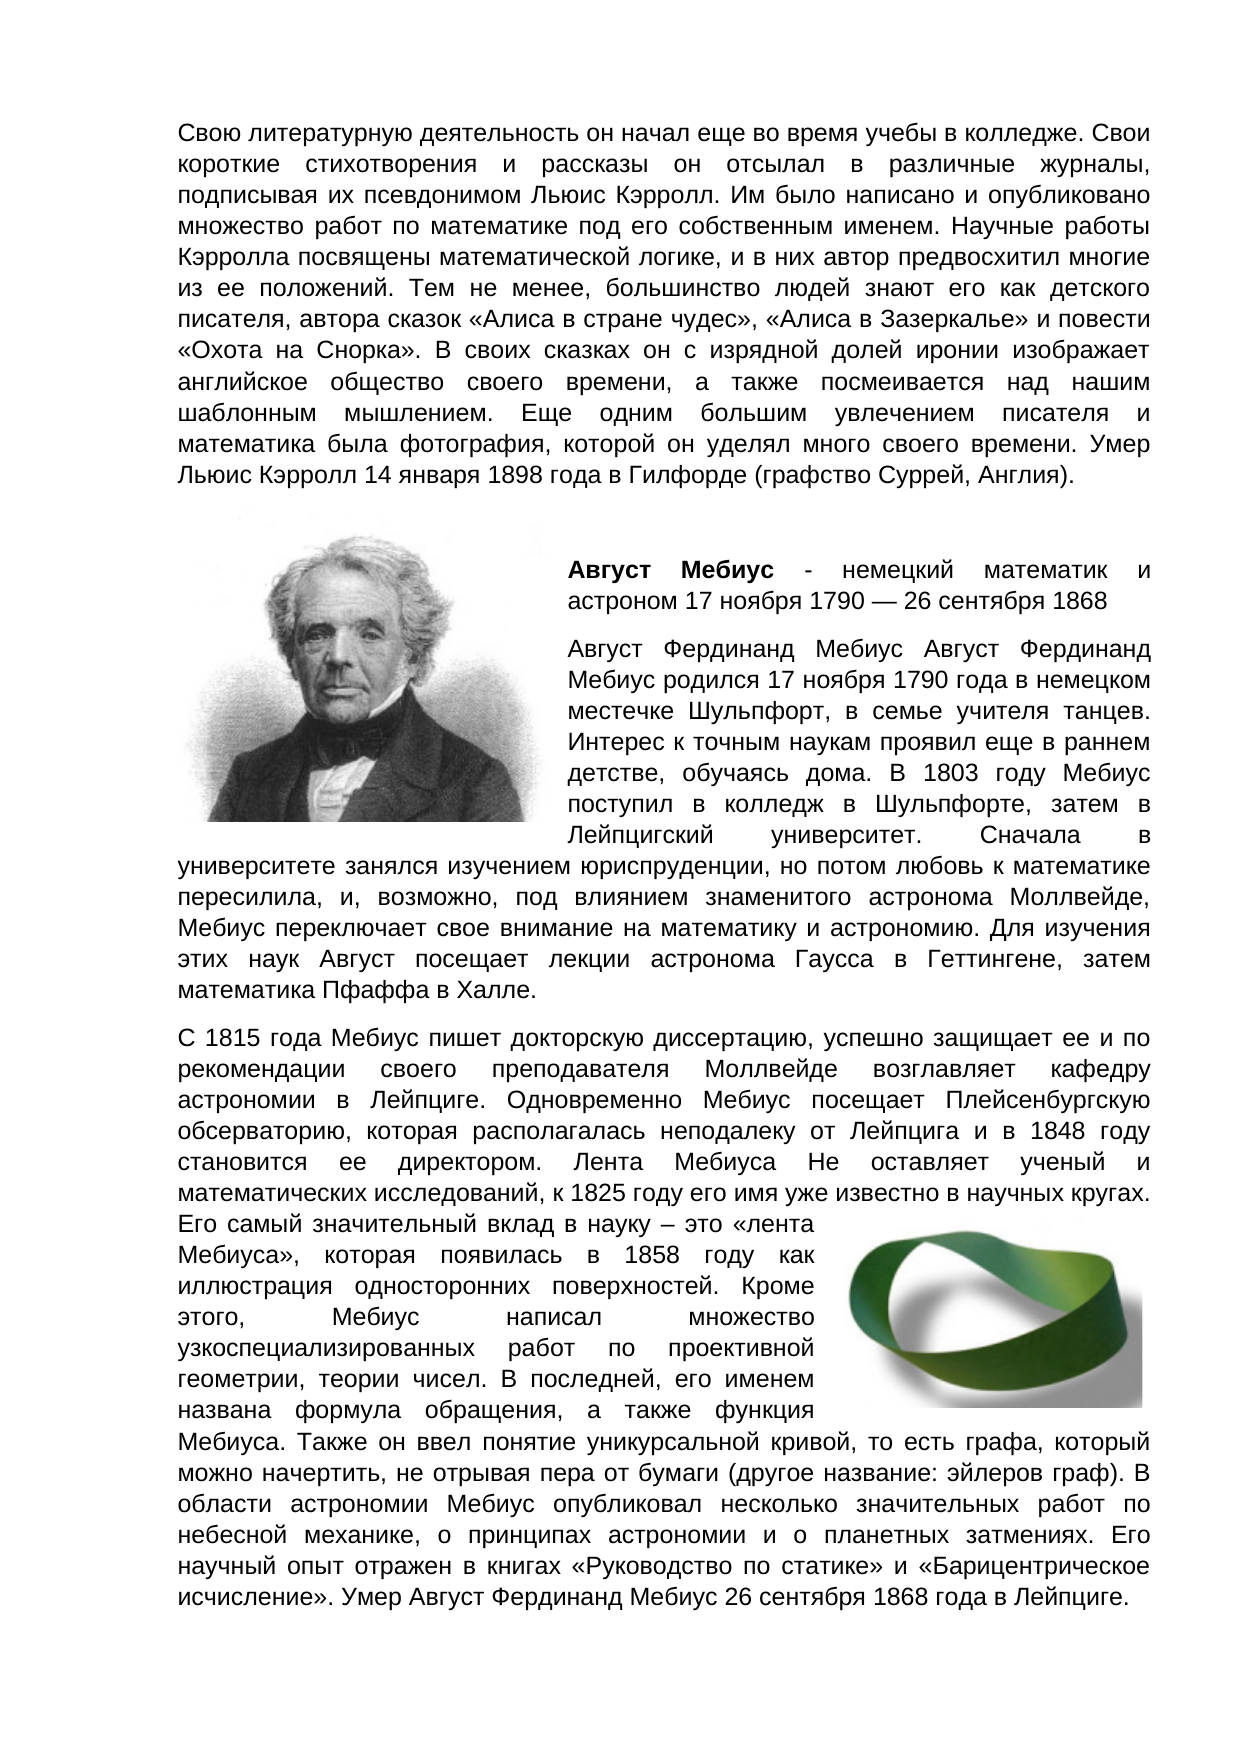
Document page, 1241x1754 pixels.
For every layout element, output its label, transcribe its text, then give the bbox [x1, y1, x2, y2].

text Август Мебиус - немецкий математик и астроном 17 ноября 1790 — 26 сентября 1868 [549, 555, 1152, 615]
text Август Фердинанд Мебиус Август Фердинанд Мебиус родился 17 ноября 1790 года в немецком местечке Шульпфорт, в семье учителя танцев. Интерес к точным наукам проявил еще в раннем детстве, обучаясь дома. В 1803 году Мебиус поступил в колледж в Шульпфорте, затем в Лейпцигский университет. Сначала в университете занялся изучением юриспруденции, но потом любовь к математике пересилила, и, возможно, под влиянием знаменитого астронома Моллвейде, Мебиус переключает свое внимание на математику и астрономию. Для изучения этих наук Август посещает лекции астронома Гаусса в Геттингене, затем математика Пфаффа в Халле. [177, 634, 1152, 820]
picture [176, 507, 549, 819]
picture [832, 1184, 1143, 1376]
